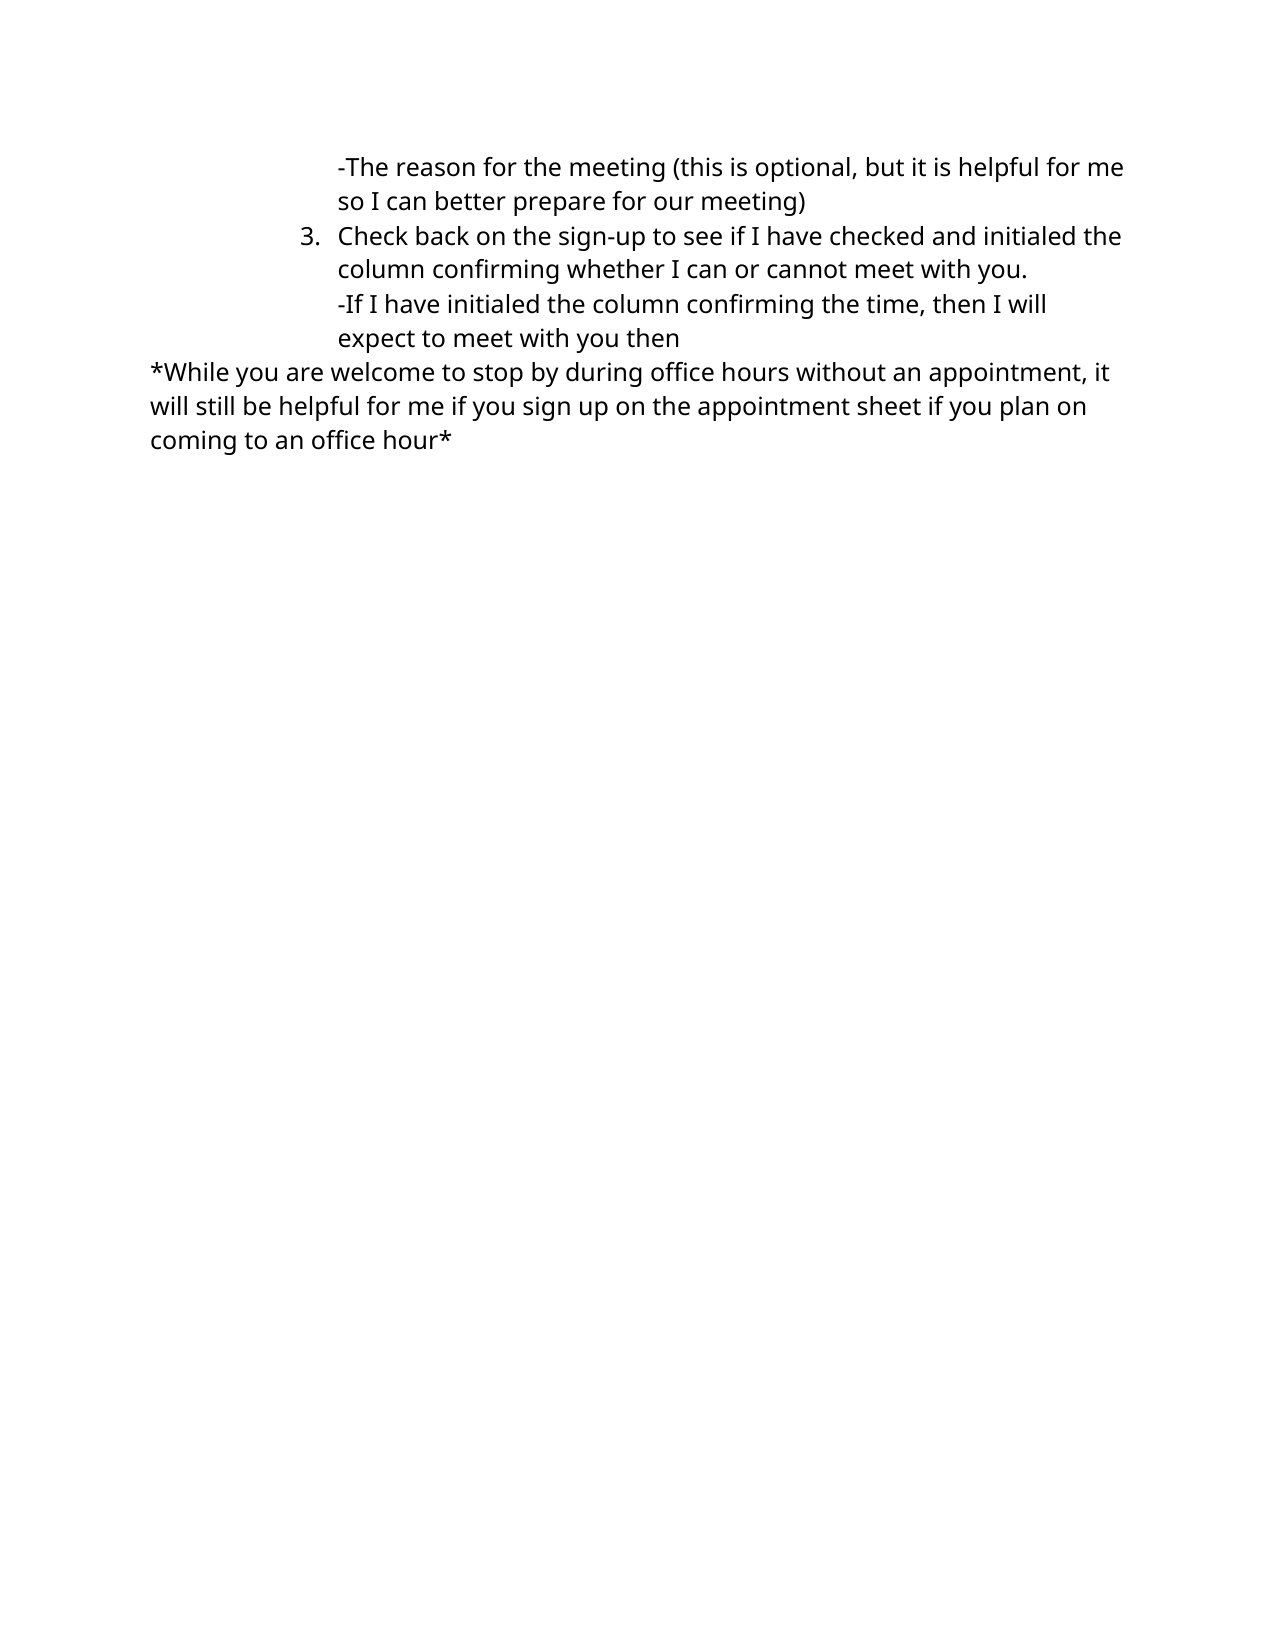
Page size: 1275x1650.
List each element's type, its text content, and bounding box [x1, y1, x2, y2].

text *While you are welcome to stop by during office hours without an appointment, it will still be helpful for me if you sign up on the appointment sheet if you plan on coming to an office hour* [150, 354, 1125, 457]
list Check back on the sign-up to see if I have checked and initialed the column confirming whether I can or cannot meet with you. [300, 218, 1125, 286]
list -The reason for the meeting (this is optional, but it is helpful for me so I can better prepare for our meeting) [337, 150, 1125, 218]
list -If I have initialed the column confirming the time, then I will expect to meet with you then [337, 286, 1125, 354]
